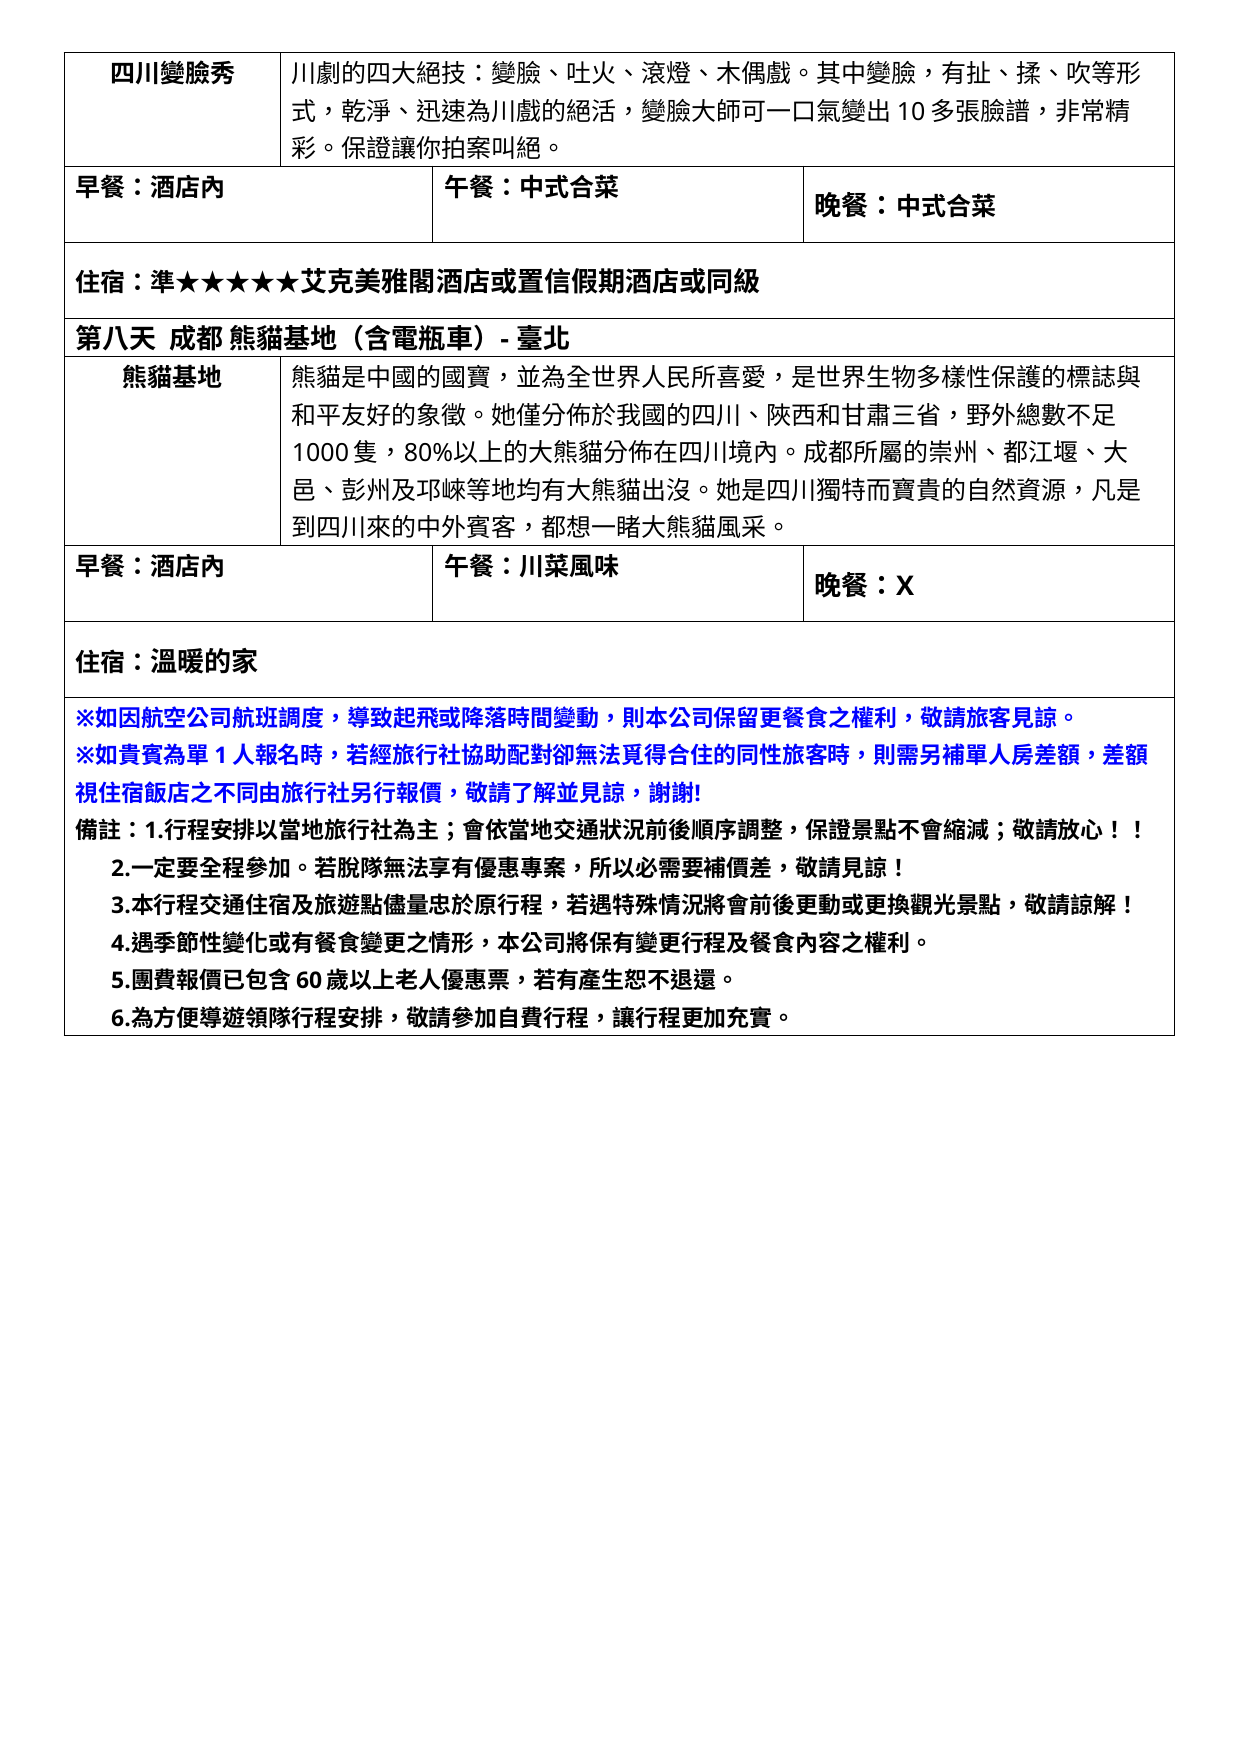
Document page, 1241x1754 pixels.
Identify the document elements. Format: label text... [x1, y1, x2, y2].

table_cell 午餐：中式合菜 [433, 167, 803, 242]
table_cell 住宿：溫暖的家 [65, 622, 1174, 697]
table_cell 熊貓是中國的國寶，並為全世界人民所喜愛，是世界生物多樣性保護的標誌與和平友好的象徵。她僅分佈於我國的四川、陜西和甘肅三省，野外總數不足1000隻，80%以上的大熊貓分佈在四川境內。成都所屬的崇州、都江堰、大邑、彭州及邛崍等地均有大熊貓出沒。她是四川獨特而寶貴的自然資源，凡是到四川來的中外賓客，都想一睹大熊貓風采。 [281, 357, 1174, 545]
table_cell 住宿：準★★★★★艾克美雅閣酒店或置信假期酒店或同級 [65, 243, 1174, 318]
table_cell 川劇的四大絕技：變臉、吐火、滾燈、木偶戲。其中變臉，有扯、揉、吹等形式，乾淨、迅速為川戲的絕活，變臉大師可一口氣變出10多張臉譜，非常精彩。保證讓你拍案叫絕。 [281, 53, 1174, 166]
table_cell 四川變臉秀 [65, 53, 280, 166]
table_cell 晚餐：中式合菜 [804, 167, 1174, 242]
table_cell 早餐：酒店內 [65, 546, 432, 621]
table_cell 午餐：川菜風味 [433, 546, 803, 621]
table_cell 第八天 成都 熊貓基地（含電瓶車）- 臺北 [65, 319, 1174, 356]
table_cell ※如因航空公司航班調度，導致起飛或降落時間變動，則本公司保留更餐食之權利，敬請旅客見諒。 ※如貴賓為單1人報名時，若經旅行社協助配對卻無法覓得合住的同性旅客時，則需另補單人房差額，差額視住宿飯店之不同由旅行社另行報價，敬請了解並見諒，謝謝! 備註：1.行程安排以當地旅行社為主；會依當地交通狀況前後順序調整，保證景點不會縮減；敬請放心！！ 2.一定要全程參加。若脫隊無法享有優惠專案，所以必需要補價差，敬請見諒！ 3.本行程交通住宿及旅遊點儘量忠於原行程，若遇特殊情況將會前後更動或更換觀光景點，敬請諒解！ 4.遇季節性變化或有餐食變更之情形，本公司將保有變更行程及餐食內容之權利。 5.團費報價已包含60歲以上老人優惠票，若有產生恕不退還。 6.為方便導遊領隊行程安排，敬請參加自費行程，讓行程更加充實。 [65, 698, 1174, 1035]
table_cell 早餐：酒店內 [65, 167, 432, 242]
table_cell 晚餐：X [804, 546, 1174, 621]
table_cell 熊貓基地 [65, 357, 280, 545]
